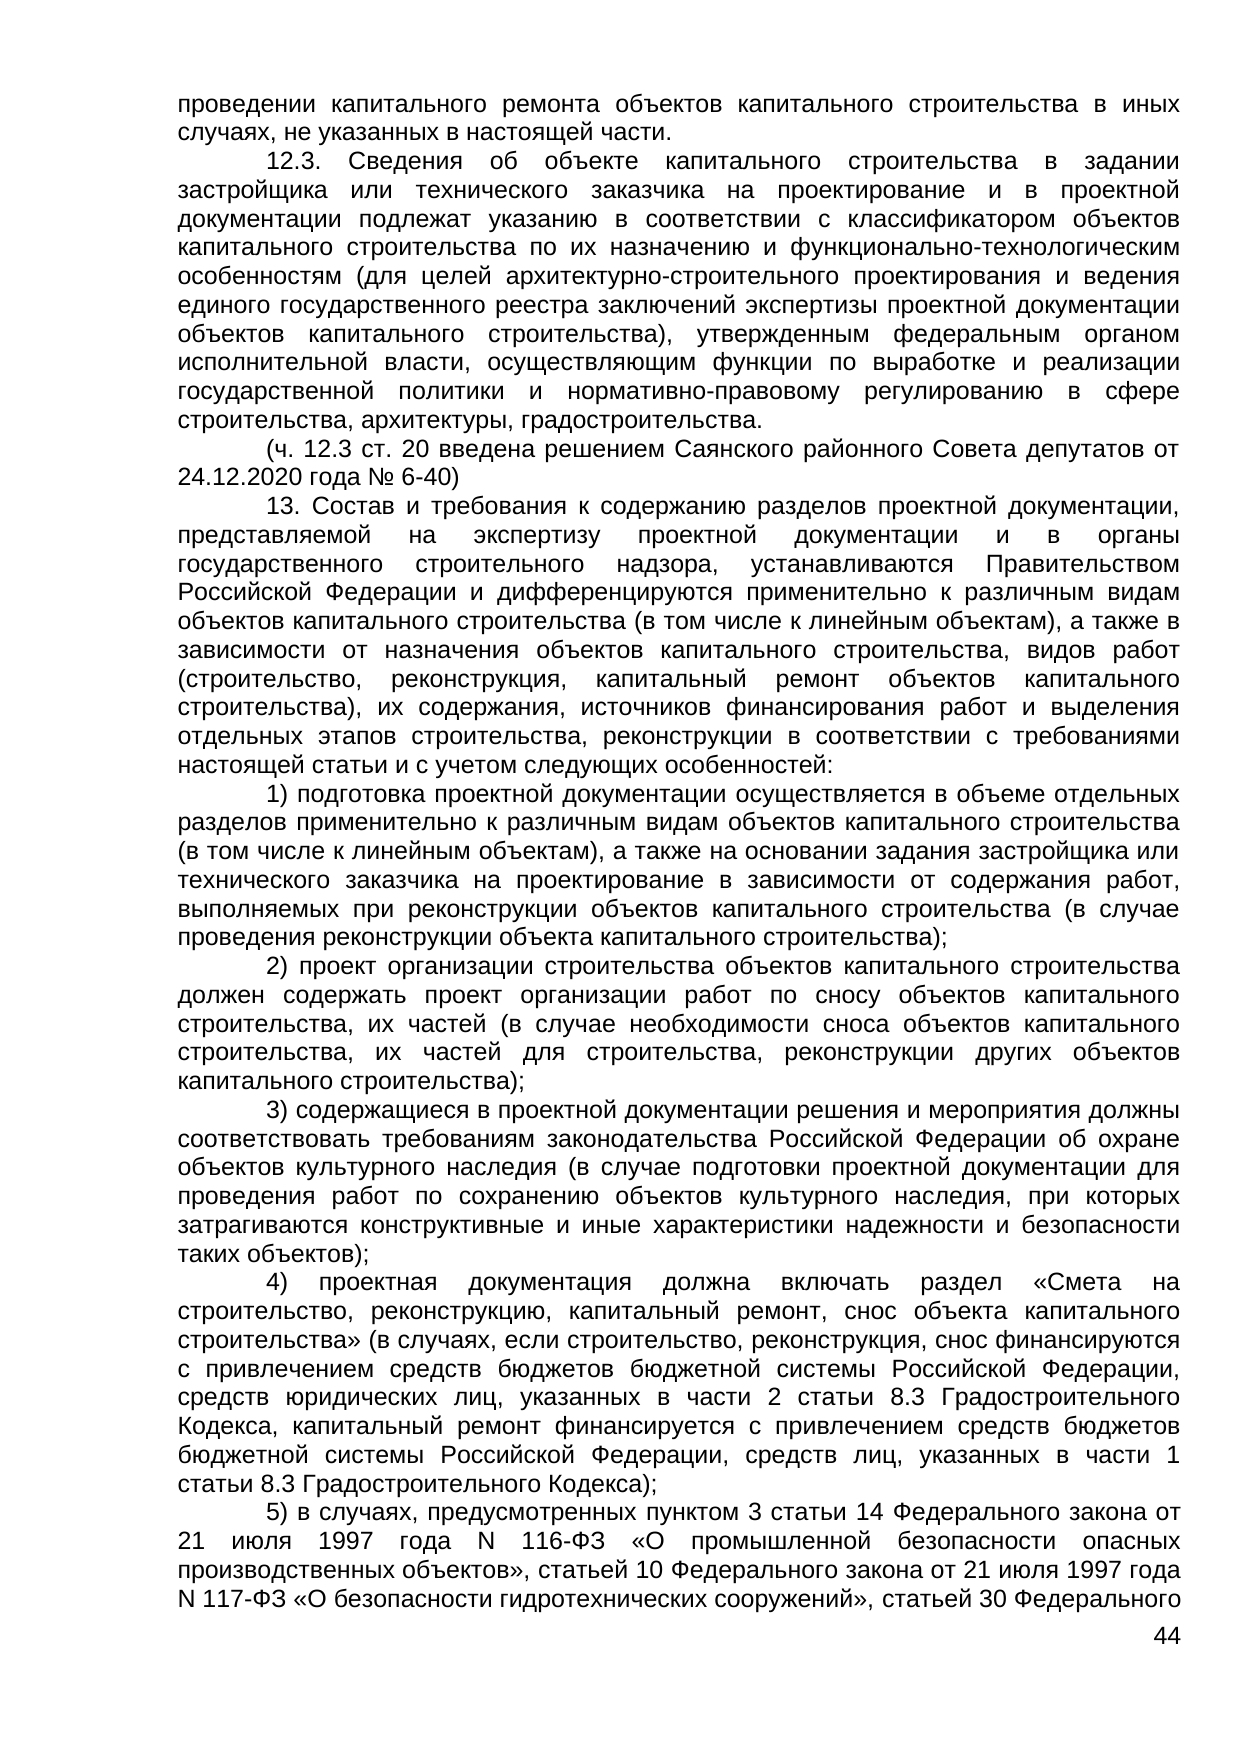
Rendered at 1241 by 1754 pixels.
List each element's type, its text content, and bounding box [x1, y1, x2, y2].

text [177, 89, 1181, 146]
text 13. Состав и требования к содержанию разделов проектной документации, представляемой на экспертизу проектной документации и в органы государственного строительного надзора, устанавливаются Правительством Российской Федерации и дифференцируются применительно к различным видам объектов капитального строительства (в том числе к линейным объектам), а также в зависимости от назначения объектов капитального строительства, видов работ (строительство, реконструкция, капитальный ремонт объектов капитального строительства), их содержания, источников финансирования работ и выделения отдельных этапов строительства, реконструкции в соответствии с требованиями настоящей статьи и с учетом следующих особенностей: [177, 491, 1181, 779]
text 4) проектная документация должна включать раздел «Смета на строительство, реконструкцию, капитальный ремонт, снос объекта капитального строительства» (в случаях, если строительство, реконструкция, снос финансируются с привлечением средств бюджетов бюджетной системы Российской Федерации, средств юридических лиц, указанных в части 2 статьи 8.3 Градостроительного Кодекса, капитальный ремонт финансируется с привлечением средств бюджетов бюджетной системы Российской Федерации, средств лиц, указанных в части 1 статьи 8.3 Градостроительного Кодекса); [177, 1267, 1181, 1497]
text 1) подготовка проектной документации осуществляется в объеме отдельных разделов применительно к различным видам объектов капитального строительства (в том числе к линейным объектам), а также на основании задания застройщика или технического заказчика на проектирование в зависимости от содержания работ, выполняемых при реконструкции объектов капитального строительства (в случае проведения реконструкции объекта капитального строительства); [177, 779, 1181, 951]
text 12.3. Сведения об объекте капитального строительства в задании застройщика или технического заказчика на проектирование и в проектной документации подлежат указанию в соответствии с классификатором объектов капитального строительства по их назначению и функционально-технологическим особенностям (для целей архитектурно-строительного проектирования и ведения единого государственного реестра заключений экспертизы проектной документации объектов капитального строительства), утвержденным федеральным органом исполнительной власти, осуществляющим функции по выработке и реализации государственной политики и нормативно-правовому регулированию в сфере строительства, архитектуры, градостроительства. [177, 146, 1181, 434]
text 2) проект организации строительства объектов капитального строительства должен содержать проект организации работ по сносу объектов капитального строительства, их частей (в случае необходимости сноса объектов капитального строительства, их частей для строительства, реконструкции других объектов капитального строительства); [177, 951, 1181, 1095]
text 3) содержащиеся в проектной документации решения и мероприятия должны соответствовать требованиям законодательства Российской Федерации об охране объектов культурного наследия (в случае подготовки проектной документации для проведения работ по сохранению объектов культурного наследия, при которых затрагиваются конструктивные и иные характеристики надежности и безопасности таких объектов); [177, 1095, 1181, 1267]
text (ч. 12.3 ст. 20 введена решением Саянского районного Совета депутатов от 24.12.2020 года № 6-40) [177, 434, 1181, 491]
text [177, 1497, 1181, 1612]
